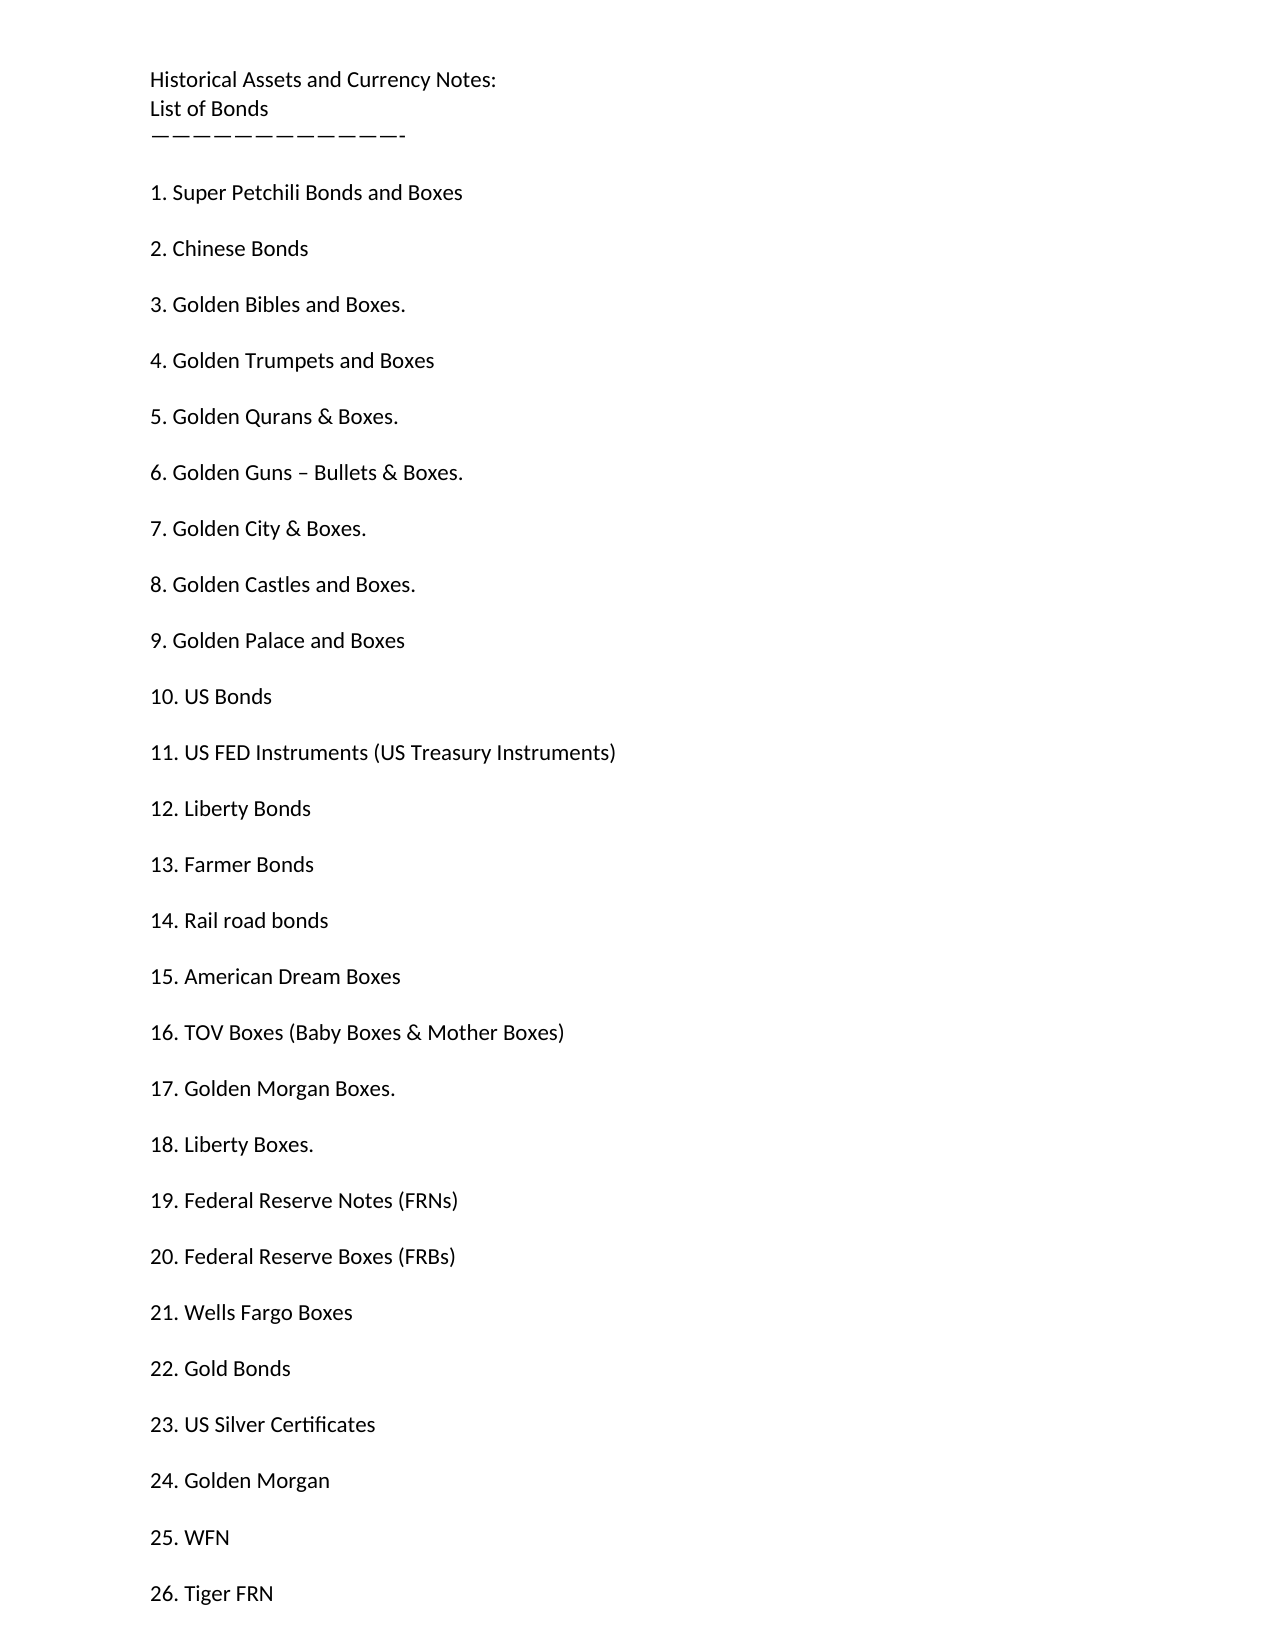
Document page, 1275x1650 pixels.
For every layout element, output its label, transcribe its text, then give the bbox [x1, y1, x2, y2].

text 1. Super Petchili Bonds and Boxes [150, 178, 1125, 206]
text List of Bonds [150, 94, 1125, 122]
text 11. US FED Instruments (US Treasury Instruments) [150, 738, 1125, 766]
text Historical Assets and Currency Notes: [150, 66, 1125, 94]
text 4. Golden Trumpets and Boxes [150, 346, 1125, 374]
text 21. Wells Fargo Boxes [150, 1298, 1125, 1327]
text 7. Golden City & Boxes. [150, 514, 1125, 542]
text 12. Liberty Bonds [150, 794, 1125, 822]
text 24. Golden Morgan [150, 1467, 1125, 1495]
text 13. Farmer Bonds [150, 850, 1125, 878]
text 14. Rail road bonds [150, 906, 1125, 934]
text 5. Golden Qurans & Boxes. [150, 402, 1125, 430]
text 3. Golden Bibles and Boxes. [150, 290, 1125, 318]
text 23. US Silver Certificates [150, 1411, 1125, 1439]
text 19. Federal Reserve Notes (FRNs) [150, 1186, 1125, 1214]
text 25. WFN [150, 1523, 1125, 1551]
text 9. Golden Palace and Boxes [150, 626, 1125, 654]
text 6. Golden Guns – Bullets & Boxes. [150, 458, 1125, 486]
text 2. Chinese Bonds [150, 234, 1125, 262]
text 17. Golden Morgan Boxes. [150, 1074, 1125, 1102]
text 22. Gold Bonds [150, 1354, 1125, 1383]
text 15. American Dream Boxes [150, 962, 1125, 990]
text 16. TOV Boxes (Baby Boxes & Mother Boxes) [150, 1018, 1125, 1046]
text 26. Tiger FRN [150, 1579, 1125, 1607]
text 20. Federal Reserve Boxes (FRBs) [150, 1242, 1125, 1271]
text 8. Golden Castles and Boxes. [150, 570, 1125, 598]
text 10. US Bonds [150, 682, 1125, 710]
text 18. Liberty Boxes. [150, 1130, 1125, 1158]
text ————————————- [150, 122, 1125, 150]
